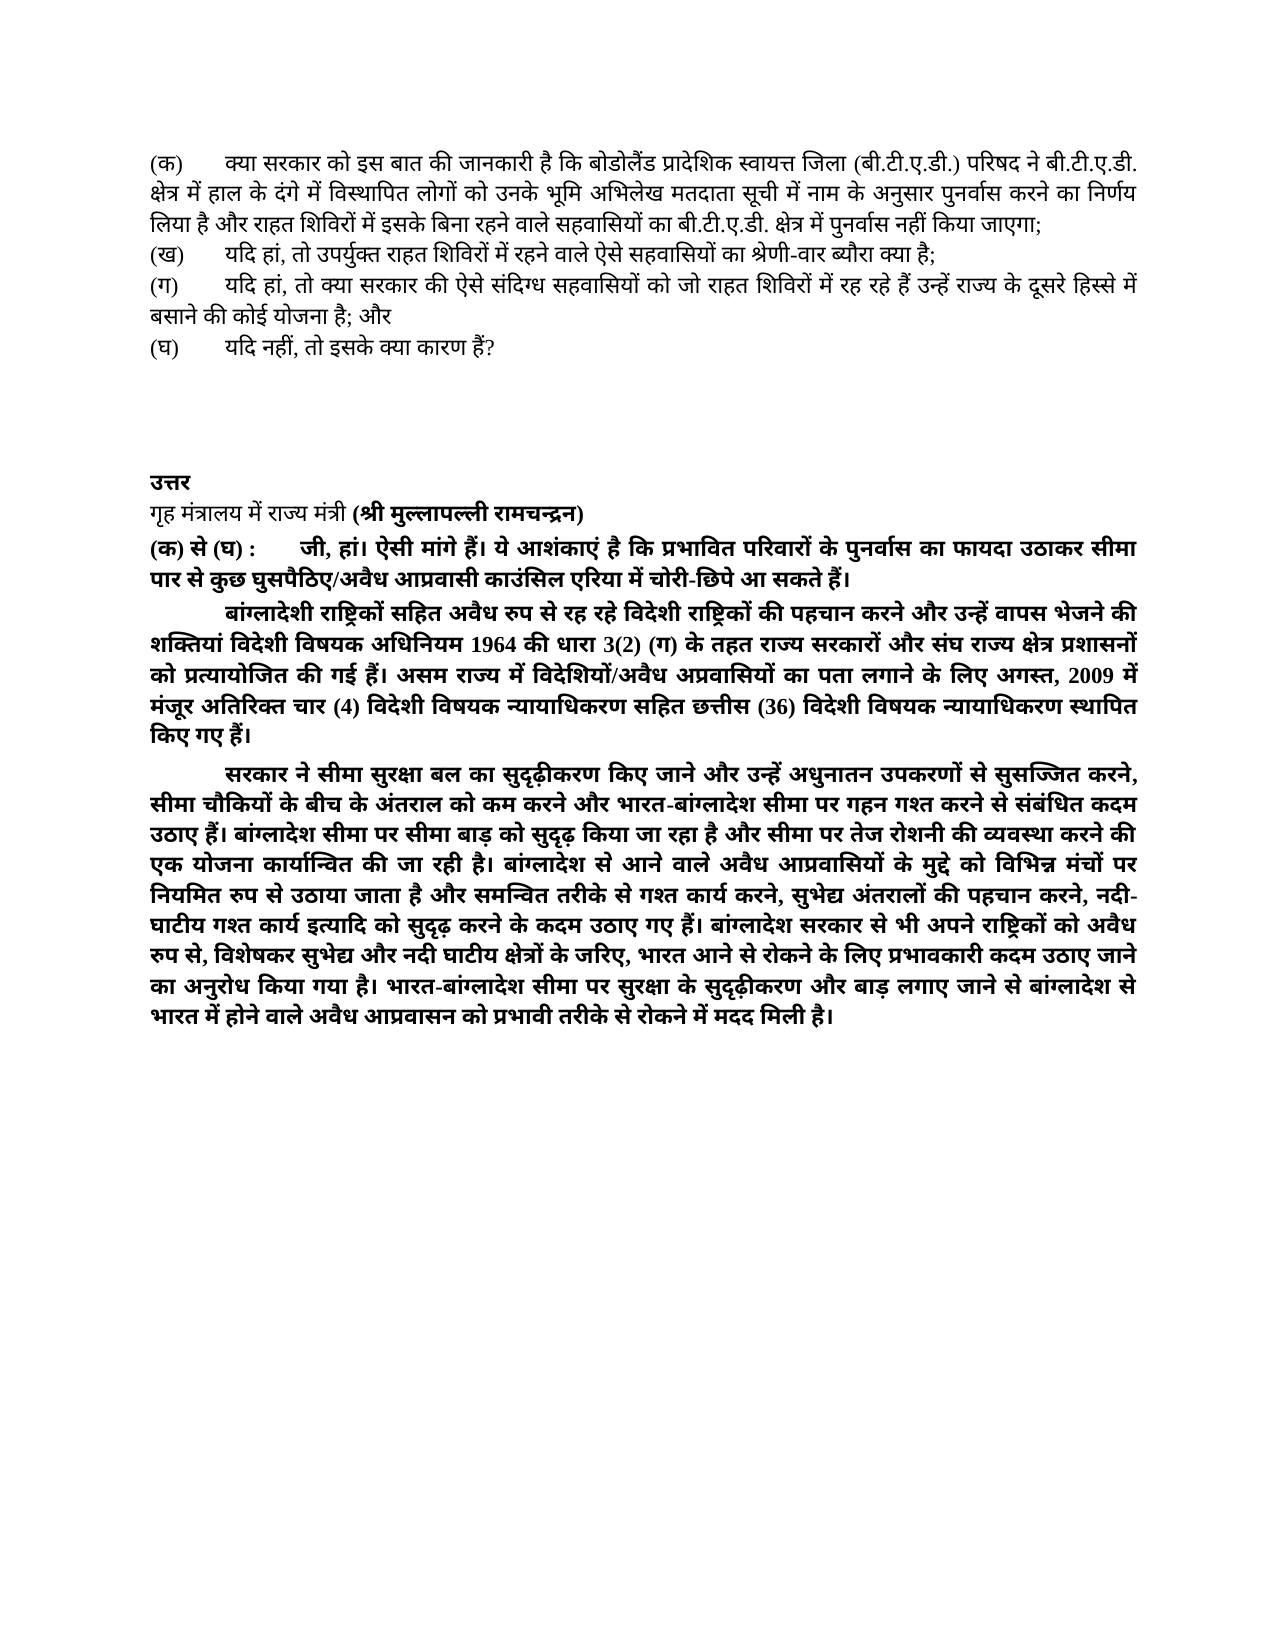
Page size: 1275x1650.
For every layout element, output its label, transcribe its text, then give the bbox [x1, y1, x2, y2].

text (क) क्या सरकार को इस बात की जानकारी है कि बोडोलैंड प्रादेशिक स्वायत्त जिला (बी.टी.ए.डी.) परिषद ने बी.टी.ए.डी. क्षेत्र में हाल के दंगे में विस्थापित लोगों को उनके भूमि अभिलेख मतदाता सूची में नाम के अनुसार पुनर्वास करने का निर्णय लिया है और राहत शिविरों में इसके बिना रहने वाले सहवासियों का बी.टी.ए.डी. क्षेत्र में पुनर्वास नहीं किया जाएगा; [150, 150, 1137, 241]
text सरकार ने सीमा सुरक्षा बल का सुदृढ़ीकरण किए जाने और उन्हें अधुनातन उपकरणों से सुसज्जित करने, सीमा चौकियों के बीच के अंतराल को कम करने और भारत-बांग्लादेश सीमा पर गहन गश्त करने से संबंधित कदम उठाए हैं। बांग्लादेश सीमा पर सीमा बाड़ को सुदृढ़ किया जा रहा है और सीमा पर तेज रोशनी की व्यवस्था करने की एक योजना कार्यान्वित की जा रही है। बांग्लादेश से आने वाले अवैध आप्रवासियों के मुद्दे को विभिन्न मंचों पर नियमित रुप से उठाया जाता है और समन्वित तरीके से गश्त कार्य करने, सुभेद्य अंतरालों की पहचान करने, नदी-घाटीय गश्त कार्य इत्यादि को सुदृढ़ करने के कदम उठाए गए हैं। बांग्लादेश सरकार से भी अपने राष्ट्रिकों को अवैध रुप से, विशेषकर सुभेद्य और नदी घाटीय क्षेत्रों के जरिए, भारत आने से रोकने के लिए प्रभावकारी कदम उठाए जाने का अनुरोध किया गया है। भारत-बांग्लादेश सीमा पर सुरक्षा के सुदृढ़ीकरण और बाड़ लगाए जाने से बांग्लादेश से भारत में होने वाले अवैध आप्रवासन को प्रभावी तरीके से रोकने में मदद मिली है। [150, 761, 1137, 1034]
text उत्तर [150, 470, 1137, 499]
text गृह मंत्रालय में राज्य मंत्री (श्री मुल्लापल्ली रामचन्द्रन) [150, 499, 1137, 530]
text (ख) यदि हां, तो उपर्युक्त राहत शिविरों में रहने वाले ऐसे सहवासियों का श्रेणी-वार ब्यौरा क्या है; [150, 241, 1137, 272]
text (क) से (घ) : जी, हां। ऐसी मांगे हैं। ये आशंकाएं है कि प्रभावित परिवारों के पुनर्वास का फायदा उठाकर सीमा पार से कुछ घुसपैठिए/अवैध आप्रवासी काउंसिल एरिया में चोरी-छिपे आ सकते हैं। [150, 535, 1137, 597]
text (ग) यदि हां, तो क्या सरकार की ऐसे संदिग्ध सहवासियों को जो राहत शिविरों में रह रहे हैं उन्हें राज्य के दूसरे हिस्से में बसाने की कोई योजना है; और [150, 272, 1137, 333]
text बांग्लादेशी राष्ट्रिकों सहित अवैध रुप से रह रहे विदेशी राष्ट्रिकों की पहचान करने और उन्हें वापस भेजने की शक्तियां विदेशी विषयक अधिनियम 1964 की धारा 3(2) (ग) के तहत राज्य सरकारों और संघ राज्य क्षेत्र प्रशासनों को प्रत्यायोजित की गई हैं। असम राज्य में विदेशियों/अवैध अप्रवासियों का पता लगाने के लिए अगस्त, 2009 में मंजूर अतिरिक्त चार (4) विदेशी विषयक न्यायाधिकरण सहित छत्तीस (36) विदेशी विषयक न्यायाधिकरण स्थापित किए गए हैं। [150, 601, 1137, 753]
text (घ) यदि नहीं, तो इसके क्या कारण हैं? [150, 333, 1137, 364]
